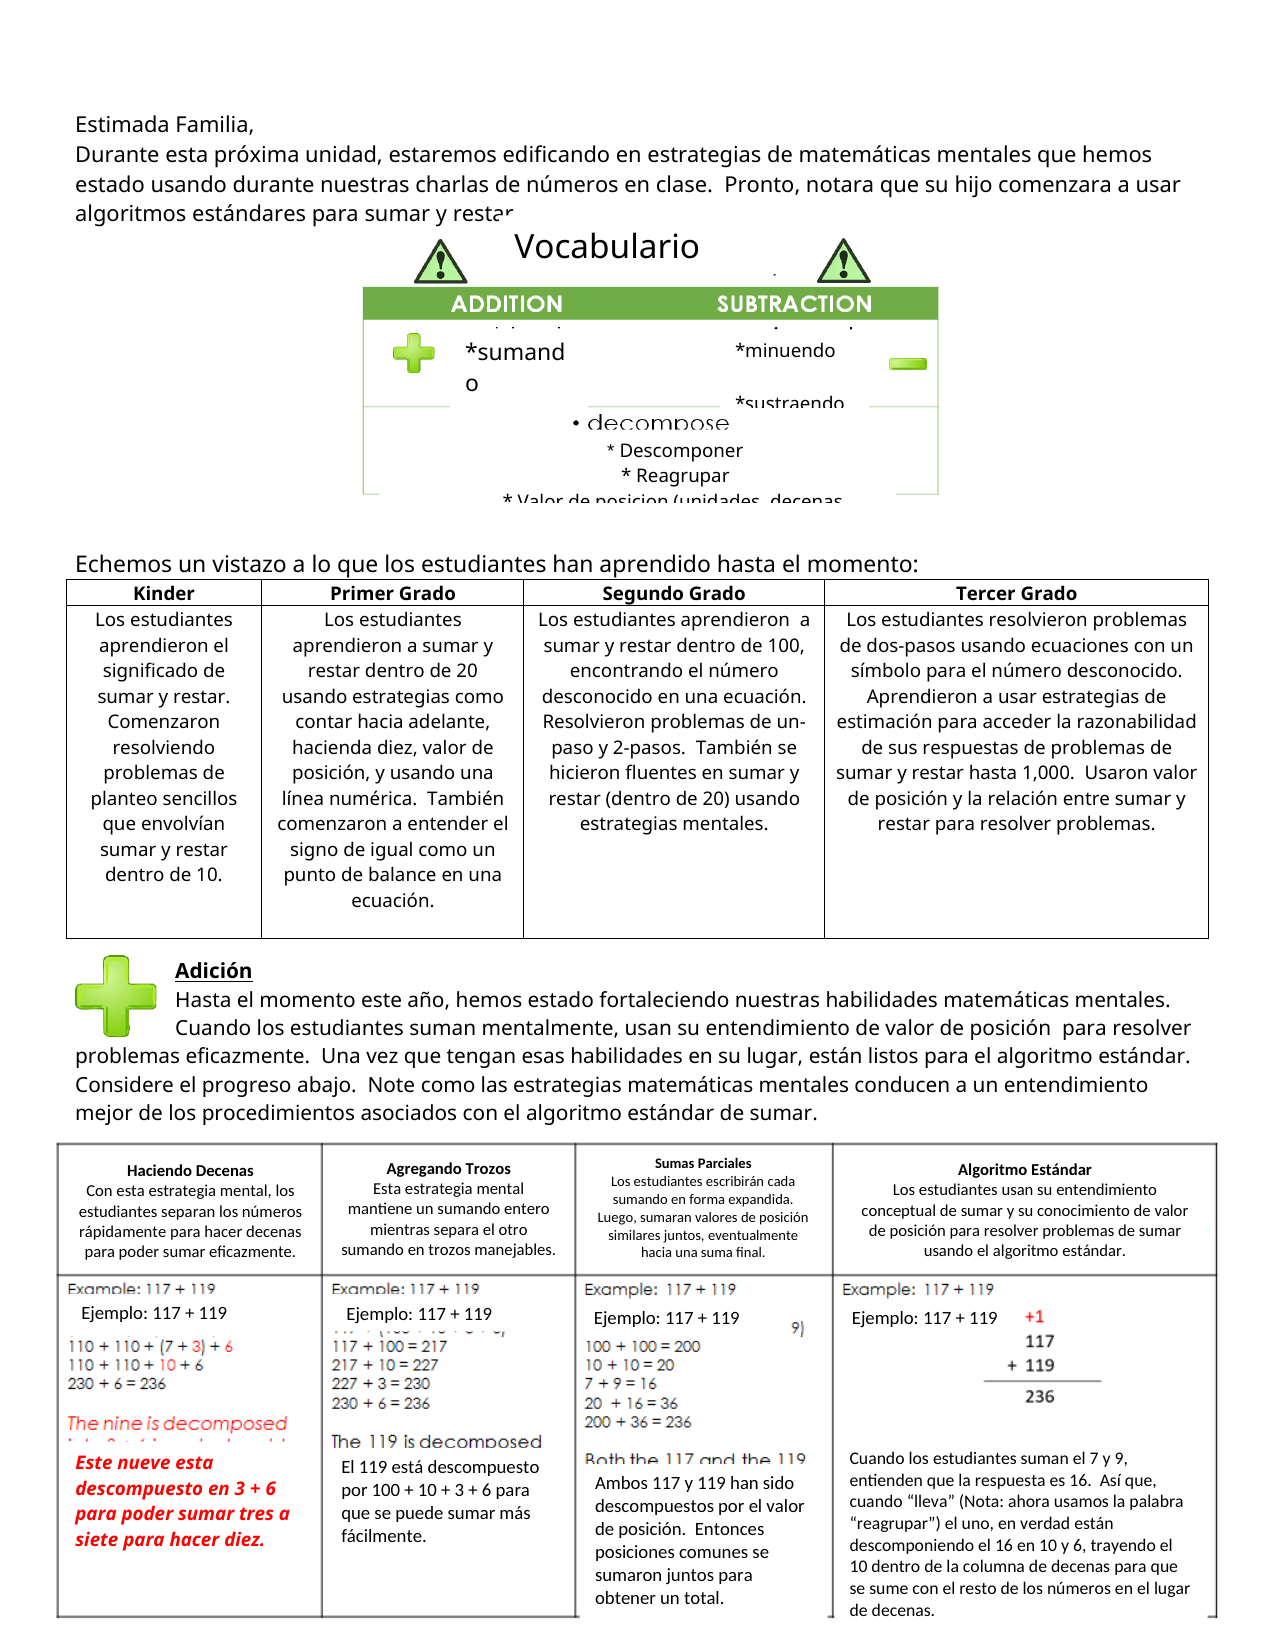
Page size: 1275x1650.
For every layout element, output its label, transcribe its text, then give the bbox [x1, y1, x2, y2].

picture [75, 955, 157, 1037]
table_cell Los estudiantes resolvieron problemas de dos-pasos usando ecuaciones con un símbolo para el número desconocido. Aprendieron a usar estrategias de estimación para acceder la razonabilidad de sus respuestas de problemas de sumar y restar hasta 1,000. Usaron valor de posición y la relación entre sumar y restar para resolver problemas. [825, 606, 1208, 938]
table_header Primer Grado [262, 580, 523, 605]
text Estimada Familia, [75, 109, 1200, 139]
table_header Kinder [67, 580, 261, 605]
table_cell Los estudiantes aprendieron el significado de sumar y restar. Comenzaron resolviendo problemas de planteo sencillos que envolvían sumar y restar dentro de 10. [67, 606, 261, 938]
picture [39, 1128, 1236, 1633]
picture [353, 228, 951, 507]
text Echemos un vistazo a lo que los estudiantes han aprendido hasta el momento: [75, 548, 1200, 579]
text Adición [157, 956, 1200, 985]
table_header Tercer Grado [825, 580, 1208, 605]
text Hasta el momento este año, hemos estado fortaleciendo nuestras habilidades matemáticas mentales. Cuando los estudiantes suman mentalmente, usan su entendimiento de valor de posición para resolver problemas eficazmente. Una vez que tengan esas habilidades en su lugar, están listos para el algoritmo estándar. Considere el progreso abajo. Note como las estrategias matemáticas mentales conducen a un entendimiento mejor de los procedimientos asociados con el algoritmo estándar de sumar. [75, 985, 1200, 1127]
table_cell Los estudiantes aprendieron a sumar y restar dentro de 20 usando estrategias como contar hacia adelante, hacienda diez, valor de posición, y usando una línea numérica. También comenzaron a entender el signo de igual como un punto de balance en una ecuación. [262, 606, 523, 938]
table_cell Los estudiantes aprendieron a sumar y restar dentro de 100, encontrando el número desconocido en una ecuación. Resolvieron problemas de un-paso y 2-pasos. También se hicieron fluentes en sumar y restar (dentro de 20) usando estrategias mentales. [524, 606, 824, 938]
text Durante esta próxima unidad, estaremos edificando en estrategias de matemáticas mentales que hemos estado usando durante nuestras charlas de números en clase. Pronto, notara que su hijo comenzara a usar algoritmos estándares para sumar y restar. [75, 139, 1200, 228]
table_header Segundo Grado [524, 580, 824, 605]
